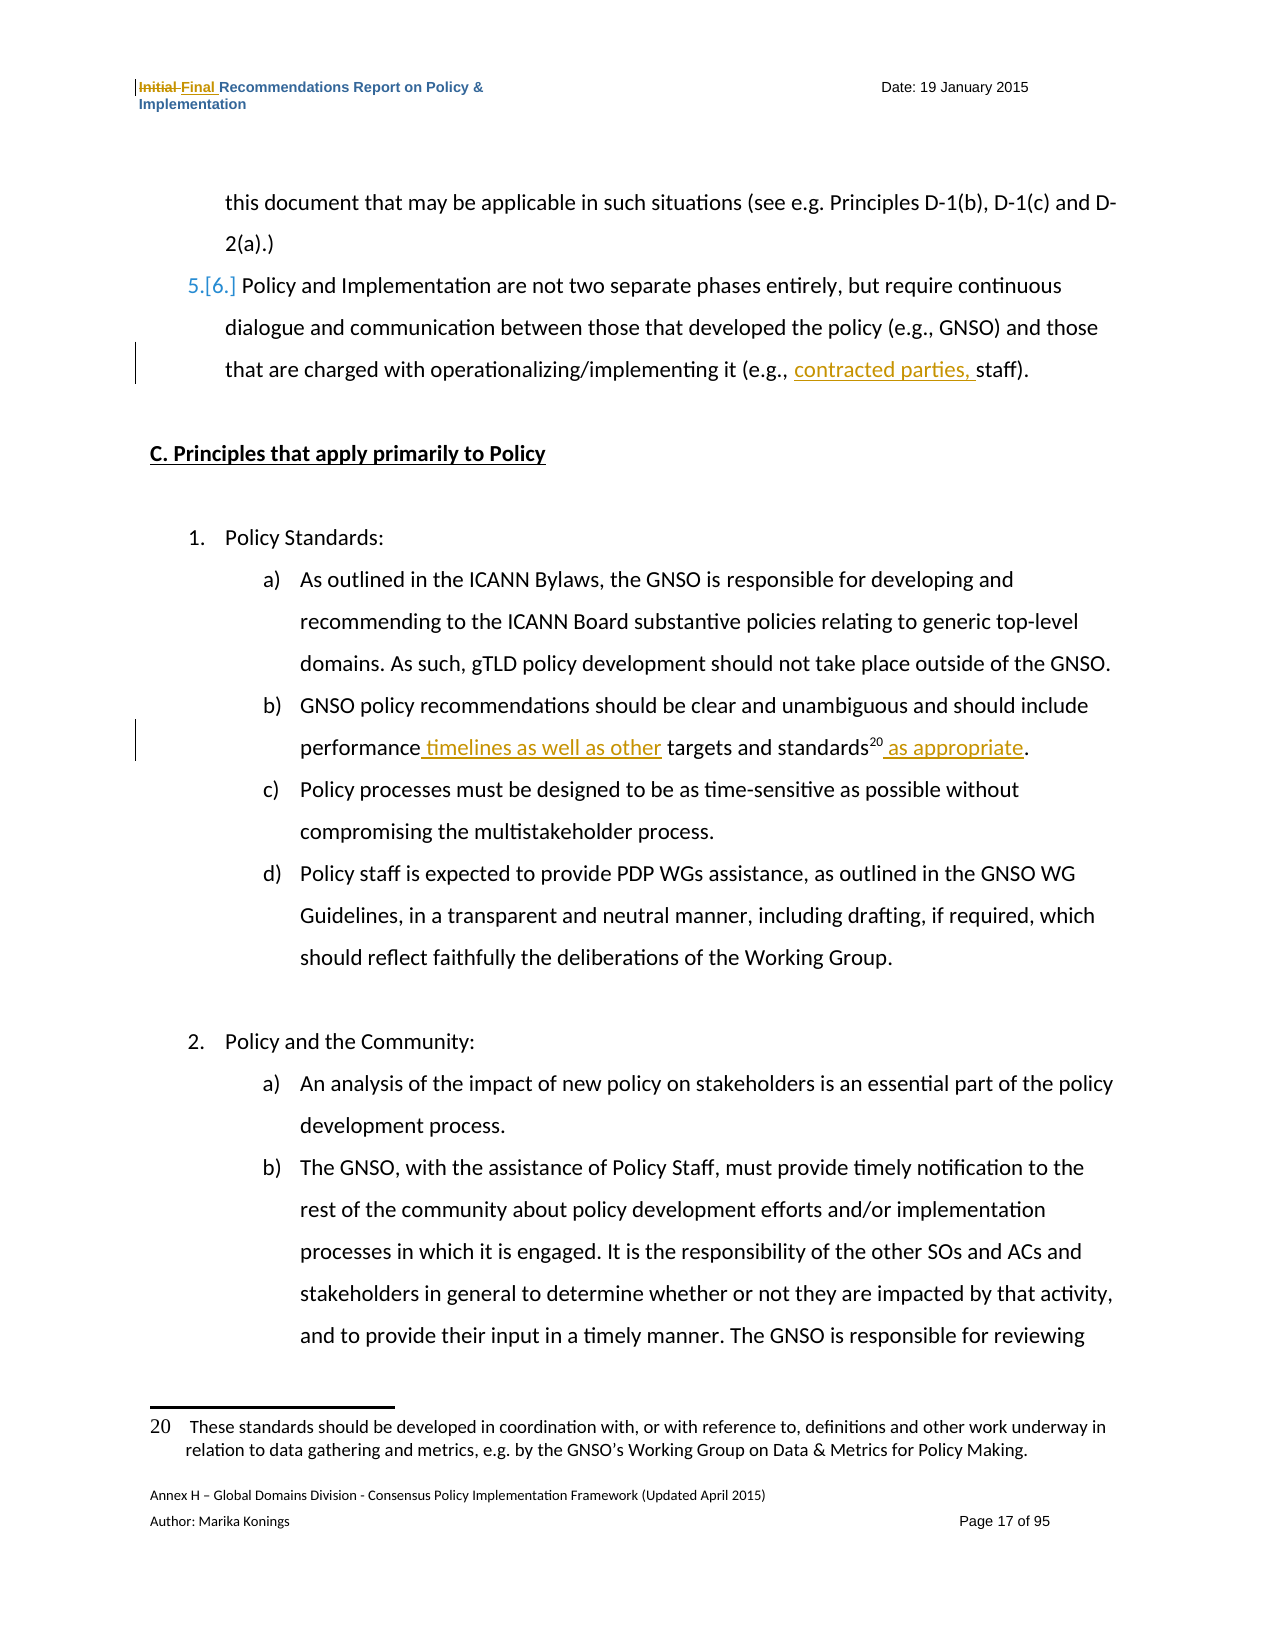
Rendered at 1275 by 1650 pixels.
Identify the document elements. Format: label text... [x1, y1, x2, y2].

list GNSO policy recommendations should be clear and unambiguous and should include performance targets and standards. [263, 691, 1125, 761]
list Policy processes must be designed to be as time-sensitive as possible without compromising the multistakeholder process. [263, 775, 1125, 845]
list Policy and Implementation are not two separate phases entirely, but require continuous dialogue and communication between those that developed the policy (e.g., GNSO) and those that are charged with operationalizing/implementing it (e.g., staff). [187, 272, 1125, 383]
list An analysis of the impact of new policy on stakeholders is an essential part of the policy development process. [262, 1069, 1125, 1139]
list As outlined in the ICANN Bylaws, the GNSO is responsible for developing and recommending to the ICANN Board substantive policies relating to generic top-level domains. As such, gTLD policy development should not take place outside of the GNSO. [263, 565, 1125, 677]
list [187, 188, 1125, 258]
list Policy staff is expected to provide PDP WGs assistance, as outlined in the GNSO WG Guidelines, in a transparent and neutral manner, including drafting, if required, which should reflect faithfully the deliberations of the Working Group. [263, 859, 1125, 971]
list Policy Standards: [188, 523, 1125, 551]
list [262, 1153, 1125, 1349]
list Policy and the Community: [187, 1027, 1125, 1055]
text C. Principles that apply primarily to Policy [150, 439, 1125, 467]
